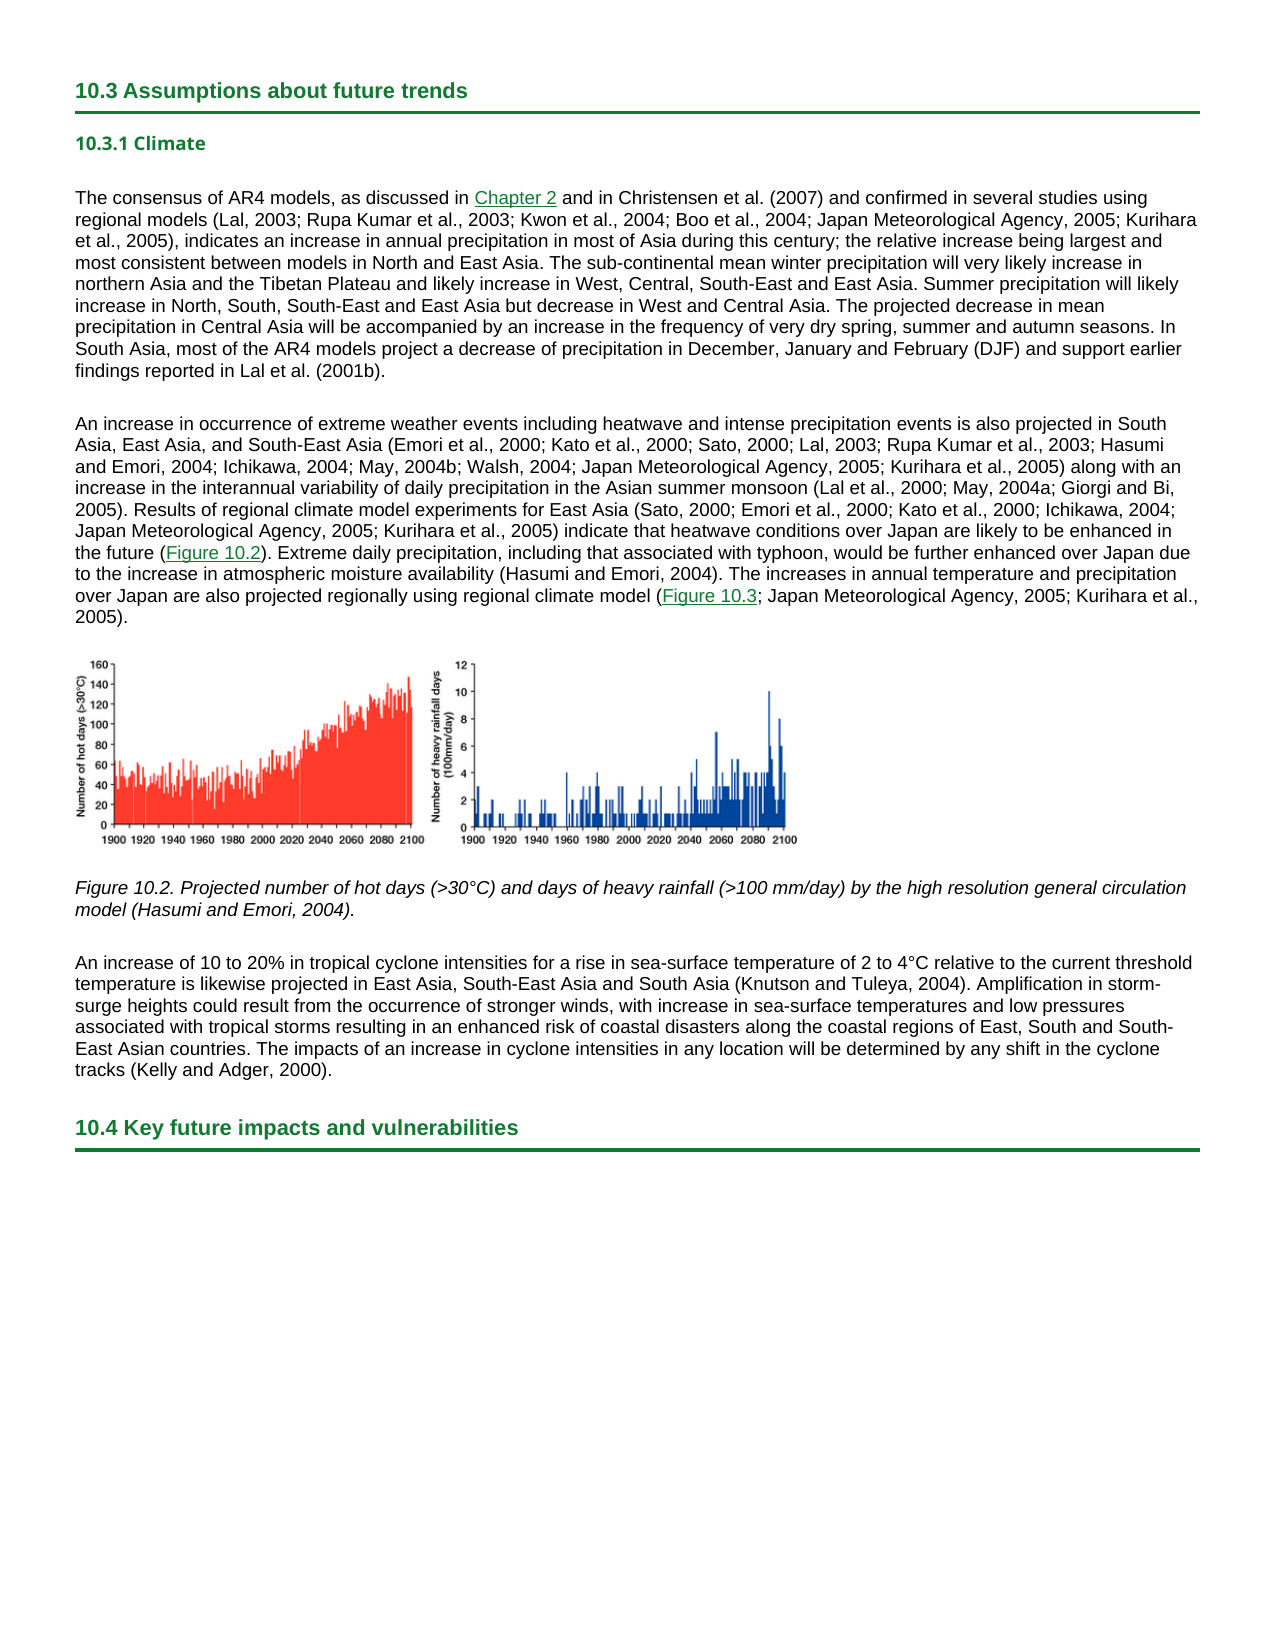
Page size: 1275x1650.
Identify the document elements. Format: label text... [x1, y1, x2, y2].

text 10.3 Assumptions about future trends [75, 75, 1200, 111]
text An increase of 10 to 20% in tropical cyclone intensities for a rise in sea-surface temperature of 2 to 4°C relative to the current threshold temperature is likewise projected in East Asia, South-East Asia and South Asia (Knutson and Tuleya, 2004). Amplification in storm-surge heights could result from the occurrence of stronger winds, with increase in sea-surface temperatures and low pressures associated with tropical storms resulting in an enhanced risk of coastal disasters along the coastal regions of East, South and South-East Asian countries. The impacts of an increase in cyclone intensities in any location will be determined by any shift in the cyclone tracks (Kelly and Adger, 2000). [75, 951, 1200, 1081]
picture [75, 659, 797, 846]
text Figure 10.2. Projected number of hot days (>30°C) and days of heavy rainfall (>100 mm/day) by the high resolution general circulation model (Hasumi and Emori, 2004). [355, 877, 1200, 920]
text 10.3.1 Climate [75, 130, 1200, 156]
text An increase in occurrence of extreme weather events including heatwave and intense precipitation events is also projected in South Asia, East Asia, and South-East Asia (Emori et al., 2000; Kato et al., 2000; Sato, 2000; Lal, 2003; Rupa Kumar et al., 2003; Hasumi and Emori, 2004; Ichikawa, 2004; May, 2004b; Walsh, 2004; Japan Meteorological Agency, 2005; Kurihara et al., 2005) along with an increase in the interannual variability of daily precipitation in the Asian summer monsoon (Lal et al., 2000; May, 2004a; Giorgi and Bi, 2005). Results of regional climate model experiments for East Asia (Sato, 2000; Emori et al., 2000; Kato et al., 2000; Ichikawa, 2004; Japan Meteorological Agency, 2005; Kurihara et al., 2005) indicate that heatwave conditions over Japan are likely to be enhanced in the future (Figure 10.2). Extreme daily precipitation, including that associated with typhoon, would be further enhanced over Japan due to the increase in atmospheric moisture availability (Hasumi and Emori, 2004). The increases in annual temperature and precipitation over Japan are also projected regionally using regional climate model (Figure 10.3; Japan Meteorological Agency, 2005; Kurihara et al., 2005). [75, 412, 1200, 628]
text The consensus of AR4 models, as discussed in Chapter 2 and in Christensen et al. (2007) and confirmed in several studies using regional models (Lal, 2003; Rupa Kumar et al., 2003; Kwon et al., 2004; Boo et al., 2004; Japan Meteorological Agency, 2005; Kurihara et al., 2005), indicates an increase in annual precipitation in most of Asia during this century; the relative increase being largest and most consistent between models in North and East Asia. The sub-continental mean winter precipitation will very likely increase in northern Asia and the Tibetan Plateau and likely increase in West, Central, South-East and East Asia. Summer precipitation will likely increase in North, South, South-East and East Asia but decrease in West and Central Asia. The projected decrease in mean precipitation in Central Asia will be accompanied by an increase in the frequency of very dry spring, summer and autumn seasons. In South Asia, most of the AR4 models project a decrease of precipitation in December, January and February (DJF) and support earlier findings reported in Lal et al. (2001b). [75, 187, 1200, 381]
text 10.4 Key future impacts and vulnerabilities [75, 1112, 1200, 1148]
